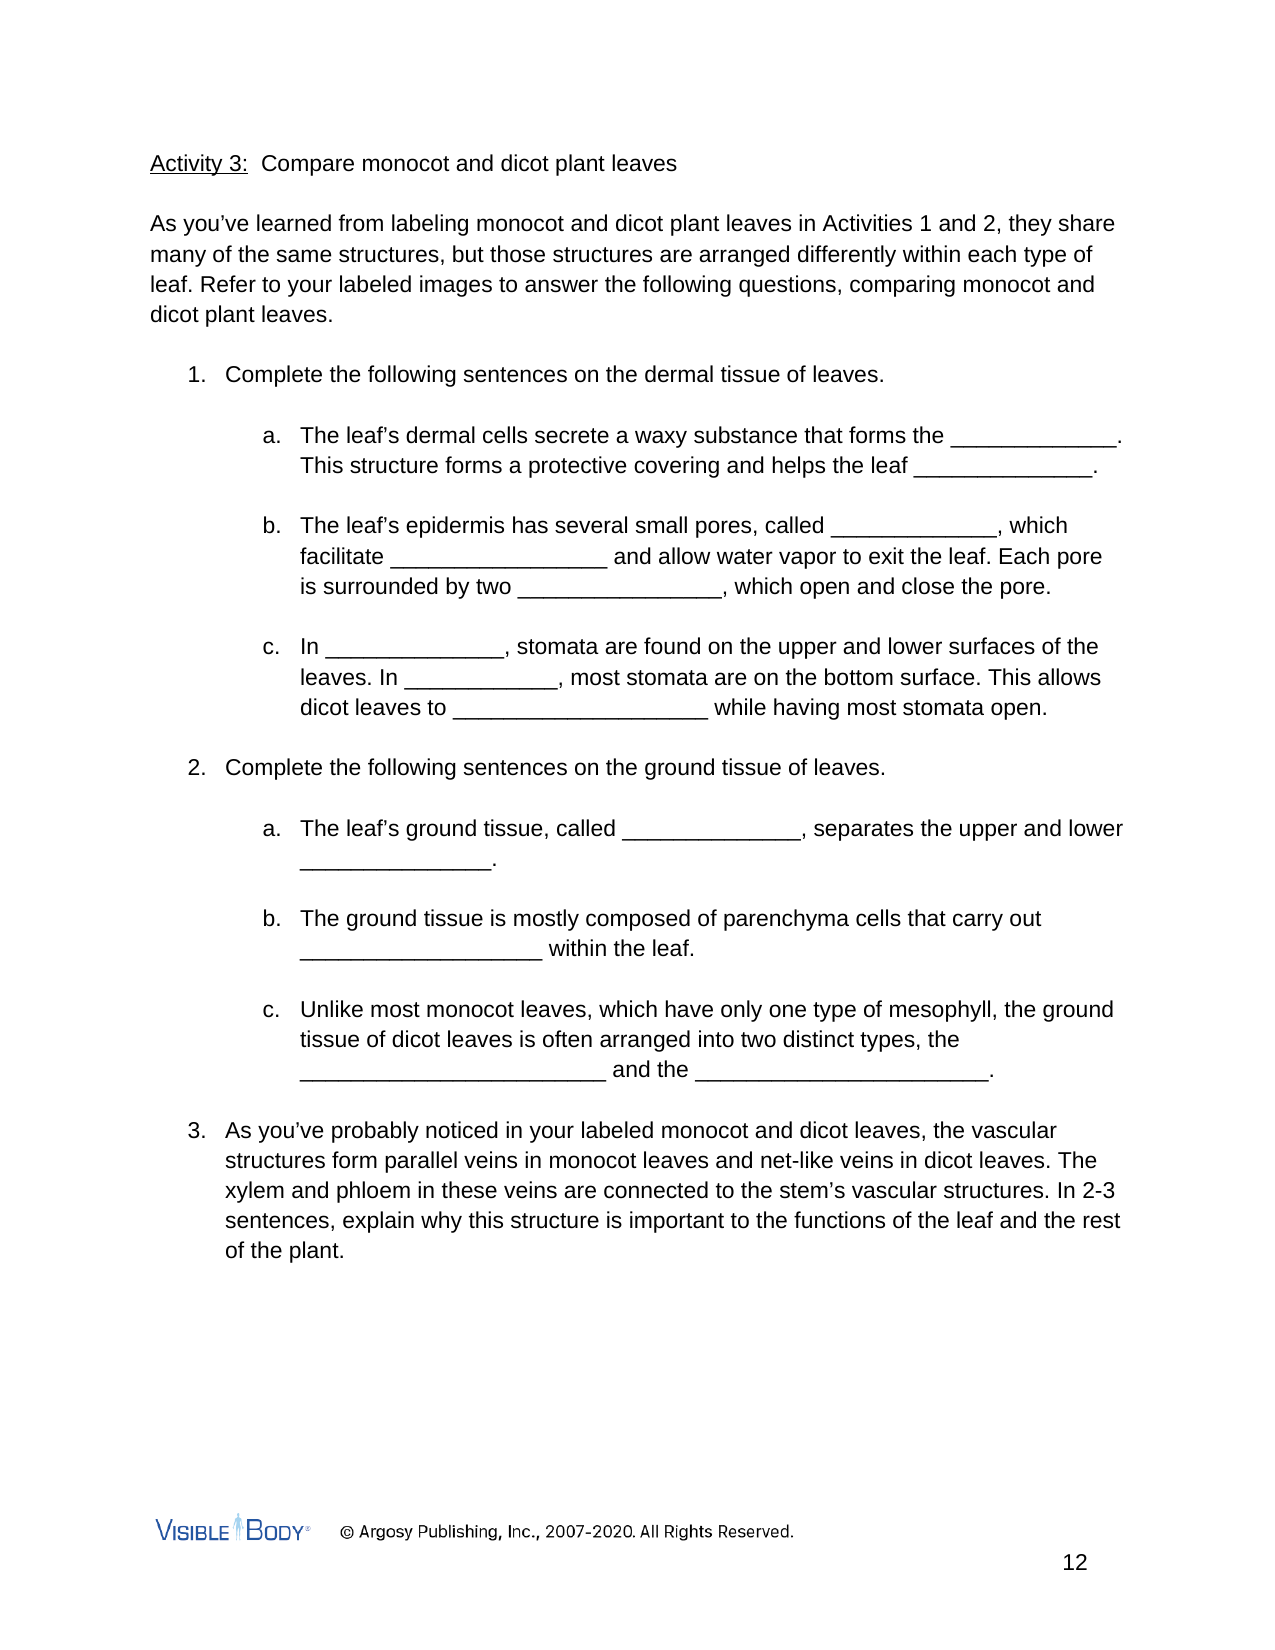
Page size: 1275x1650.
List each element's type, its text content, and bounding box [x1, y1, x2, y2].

list Unlike most monocot leaves, which have only one type of mesophyll, the ground tissue of dicot leaves is often arranged into two distinct types, the ________________________ and the _______________________. [262, 996, 1125, 1083]
list Complete the following sentences on the dermal tissue of leaves. [187, 361, 1125, 388]
list The ground tissue is mostly composed of parenchyma cells that carry out ___________________ within the leaf. [262, 905, 1125, 962]
text Activity 3: Compare monocot and dicot plant leaves [150, 150, 1125, 176]
list The leaf’s epidermis has several small pores, called _____________, which facilitate _________________ and allow water vapor to exit the leaf. Each pore is surrounded by two ________________, which open and close the pore. [262, 512, 1125, 599]
list In ______________, stomata are found on the upper and lower surfaces of the leaves. In ____________, most stomata are on the bottom surface. This allows dicot leaves to ____________________ while having most stomata open. [262, 633, 1125, 720]
list The leaf’s dermal cells secrete a waxy substance that forms the _____________. This structure forms a protective covering and helps the leaf ______________. [262, 422, 1125, 478]
list The leaf’s ground tissue, called ______________, separates the upper and lower _______________. [262, 814, 1125, 871]
picture [150, 1511, 799, 1549]
list As you’ve probably noticed in your labeled monocot and dicot leaves, the vascular structures form parallel veins in monocot leaves and net-like veins in dicot leaves. The xylem and phloem in these veins are connected to the stem’s vascular structures. In 2-3 sentences, explain why this structure is important to the functions of the leaf and the rest of the plant. [187, 1117, 1125, 1264]
text As you’ve learned from labeling monocot and dicot plant leaves in Activities 1 and 2, they share many of the same structures, but those structures are arranged differently within each type of leaf. Refer to your labeled images to answer the following questions, comparing monocot and dicot plant leaves. [150, 210, 1125, 327]
list Complete the following sentences on the ground tissue of leaves. [187, 754, 1125, 781]
